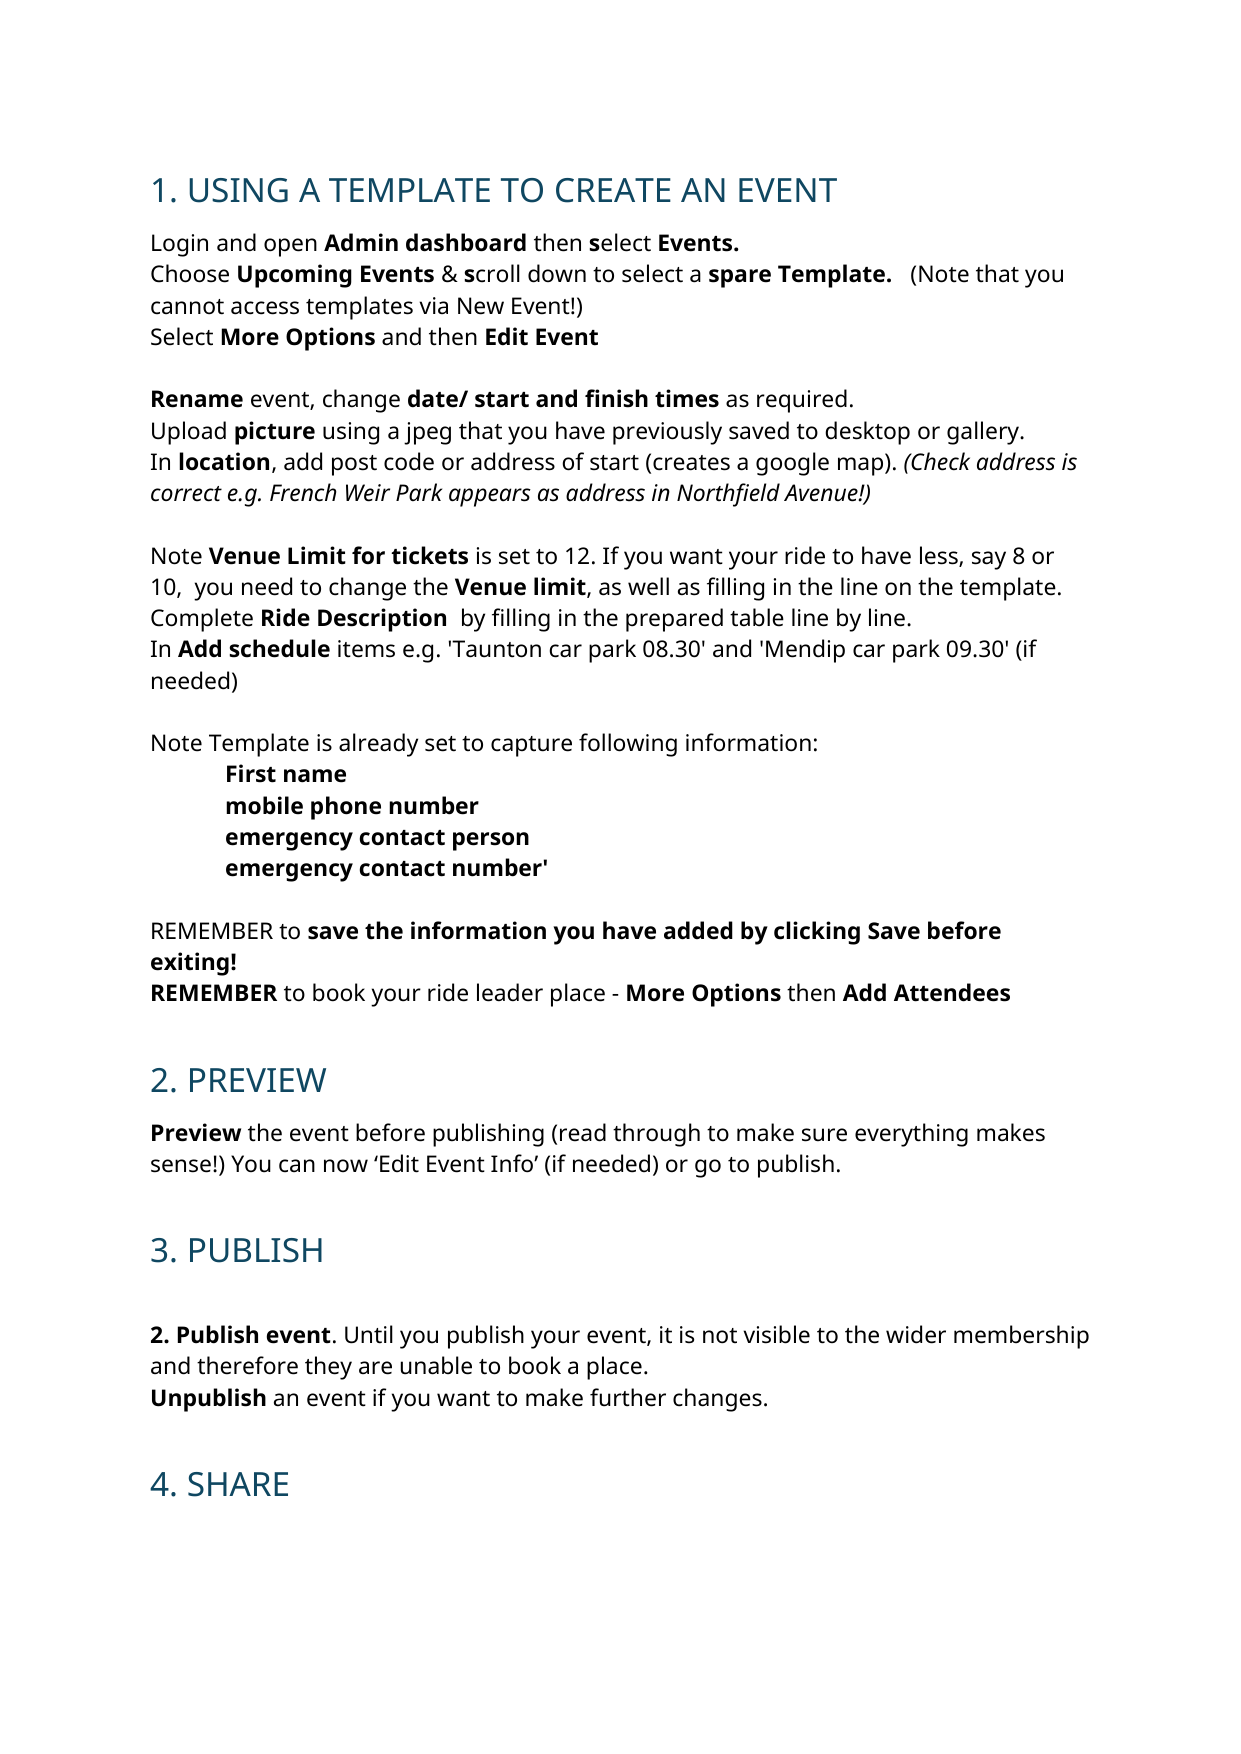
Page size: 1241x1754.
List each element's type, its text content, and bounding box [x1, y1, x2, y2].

text Unpublish an event if you want to make further changes. [150, 1382, 1090, 1413]
text REMEMBER to book your ride leader place - More Options then Add Attendees [150, 977, 1090, 1008]
text Rename event, change date/ start and finish times as required. [150, 383, 1090, 415]
subtitle 2. PREVIEW [150, 1056, 1090, 1102]
text Choose Upcoming Events & scroll down to select a spare Template. (Note that you cannot access templates via New Event!) [150, 258, 1090, 321]
text Upload picture using a jpeg that you have previously saved to desktop or gallery. [150, 415, 1090, 446]
text REMEMBER to save the information you have added by clicking Save before exiting! [150, 915, 1090, 977]
text Complete Ride Description by filling in the prepared table line by line. [150, 602, 1090, 633]
subtitle 1. USING A TEMPLATE TO CREATE AN EVENT [150, 167, 1090, 212]
text Note Venue Limit for tickets is set to 12. If you want your ride to have less, say 8 or 10, you need to change the Venue limit, as well as filling in the line on the template. [150, 540, 1090, 602]
text Select More Options and then Edit Event [150, 321, 1090, 352]
text First name [150, 758, 1090, 790]
subtitle 3. PUBLISH [150, 1227, 1090, 1273]
text emergency contact number' [150, 852, 1090, 883]
text Login and open Admin dashboard then select Events. [150, 227, 1090, 258]
subtitle 4. SHARE [150, 1461, 1090, 1506]
text In Add schedule items e.g. 'Taunton car park 08.30' and 'Mendip car park 09.30' (if needed) [150, 633, 1090, 696]
text Note Template is already set to capture following information: [150, 727, 1090, 758]
text emergency contact person [150, 821, 1090, 852]
text 2. Publish event. Until you publish your event, it is not visible to the wider membership and therefore they are unable to book a place. [150, 1319, 1090, 1382]
text In location, add post code or address of start (creates a google map). (Check address is correct e.g. French Weir Park appears as address in Northfield Avenue!) [150, 446, 1090, 508]
text Preview the event before publishing (read through to make sure everything makes sense!) You can now ‘Edit Event Info’ (if needed) or go to publish. [150, 1117, 1090, 1179]
text mobile phone number [150, 790, 1090, 821]
